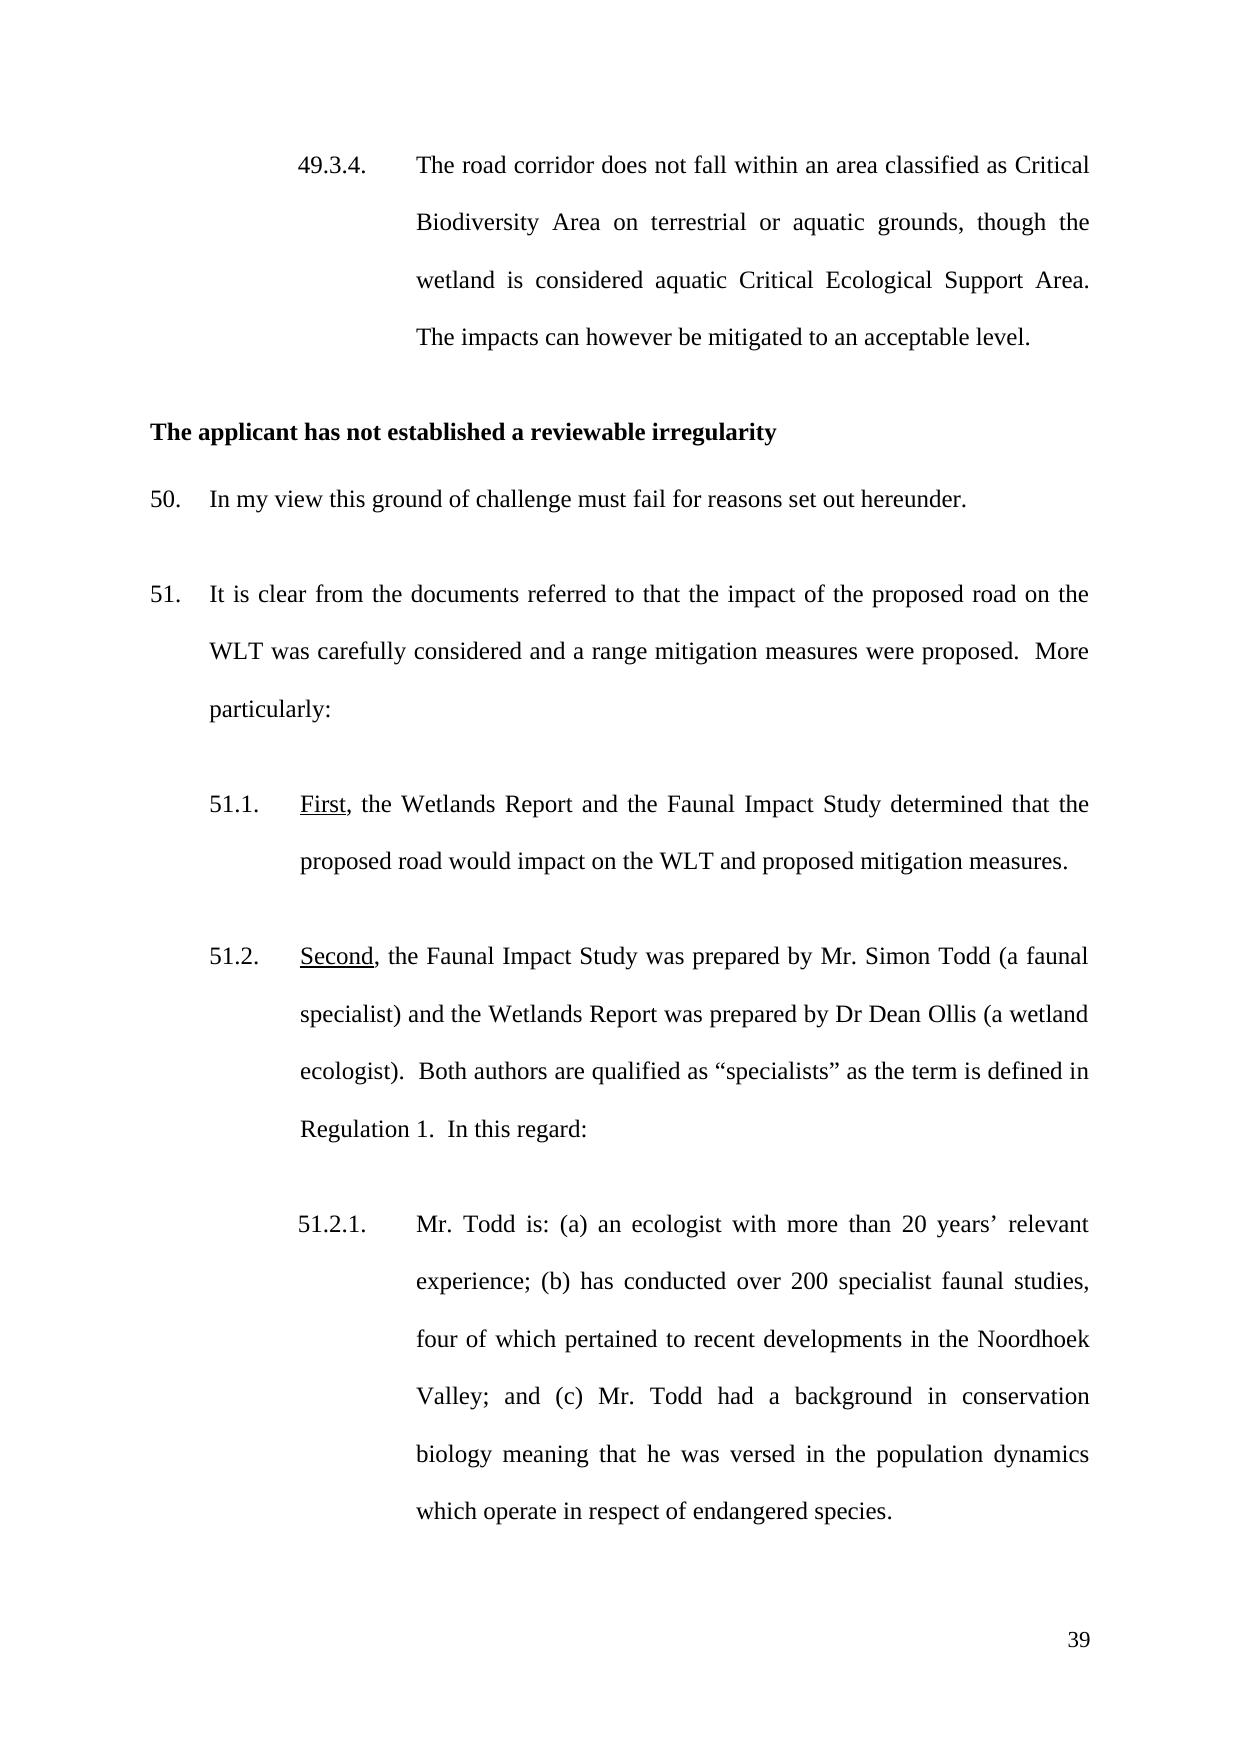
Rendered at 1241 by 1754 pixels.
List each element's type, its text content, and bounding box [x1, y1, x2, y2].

subtitle The applicant has not established a reviewable irregularity [150, 417, 1090, 446]
text 50. In my view this ground of challenge must fail for reasons set out hereunder. [150, 484, 1090, 512]
text 51. It is clear from the documents referred to that the impact of the proposed road on the WLT was carefully considered and a range mitigation measures were proposed. More particularly: [150, 579, 1090, 722]
text 51.2.1. Mr. Todd is: (a) an ecologist with more than 20 years’ relevant experience; (b) has conducted over 200 specialist faunal studies, four of which pertained to recent developments in the Noordhoek Valley; and (c) Mr. Todd had a background in conservation biology meaning that he was versed in the population dynamics which operate in respect of endangered species. [298, 1209, 1090, 1525]
text 51.1. First, the Wetlands Report and the Faunal Impact Study determined that the proposed road would impact on the WLT and proposed mitigation measures. [209, 789, 1090, 875]
text 49.3.4. The road corridor does not fall within an area classified as Critical Biodiversity Area on terrestrial or aquatic grounds, though the wetland is considered aquatic Critical Ecological Support Area. The impacts can however be mitigated to an acceptable level. [298, 150, 1090, 351]
text 51.2. Second, the Faunal Impact Study was prepared by Mr. Simon Todd (a faunal specialist) and the Wetlands Report was prepared by Dr Dean Ollis (a wetland ecologist). Both authors are qualified as “specialists” as the term is defined in Regulation 1. In this regard: [209, 941, 1090, 1142]
